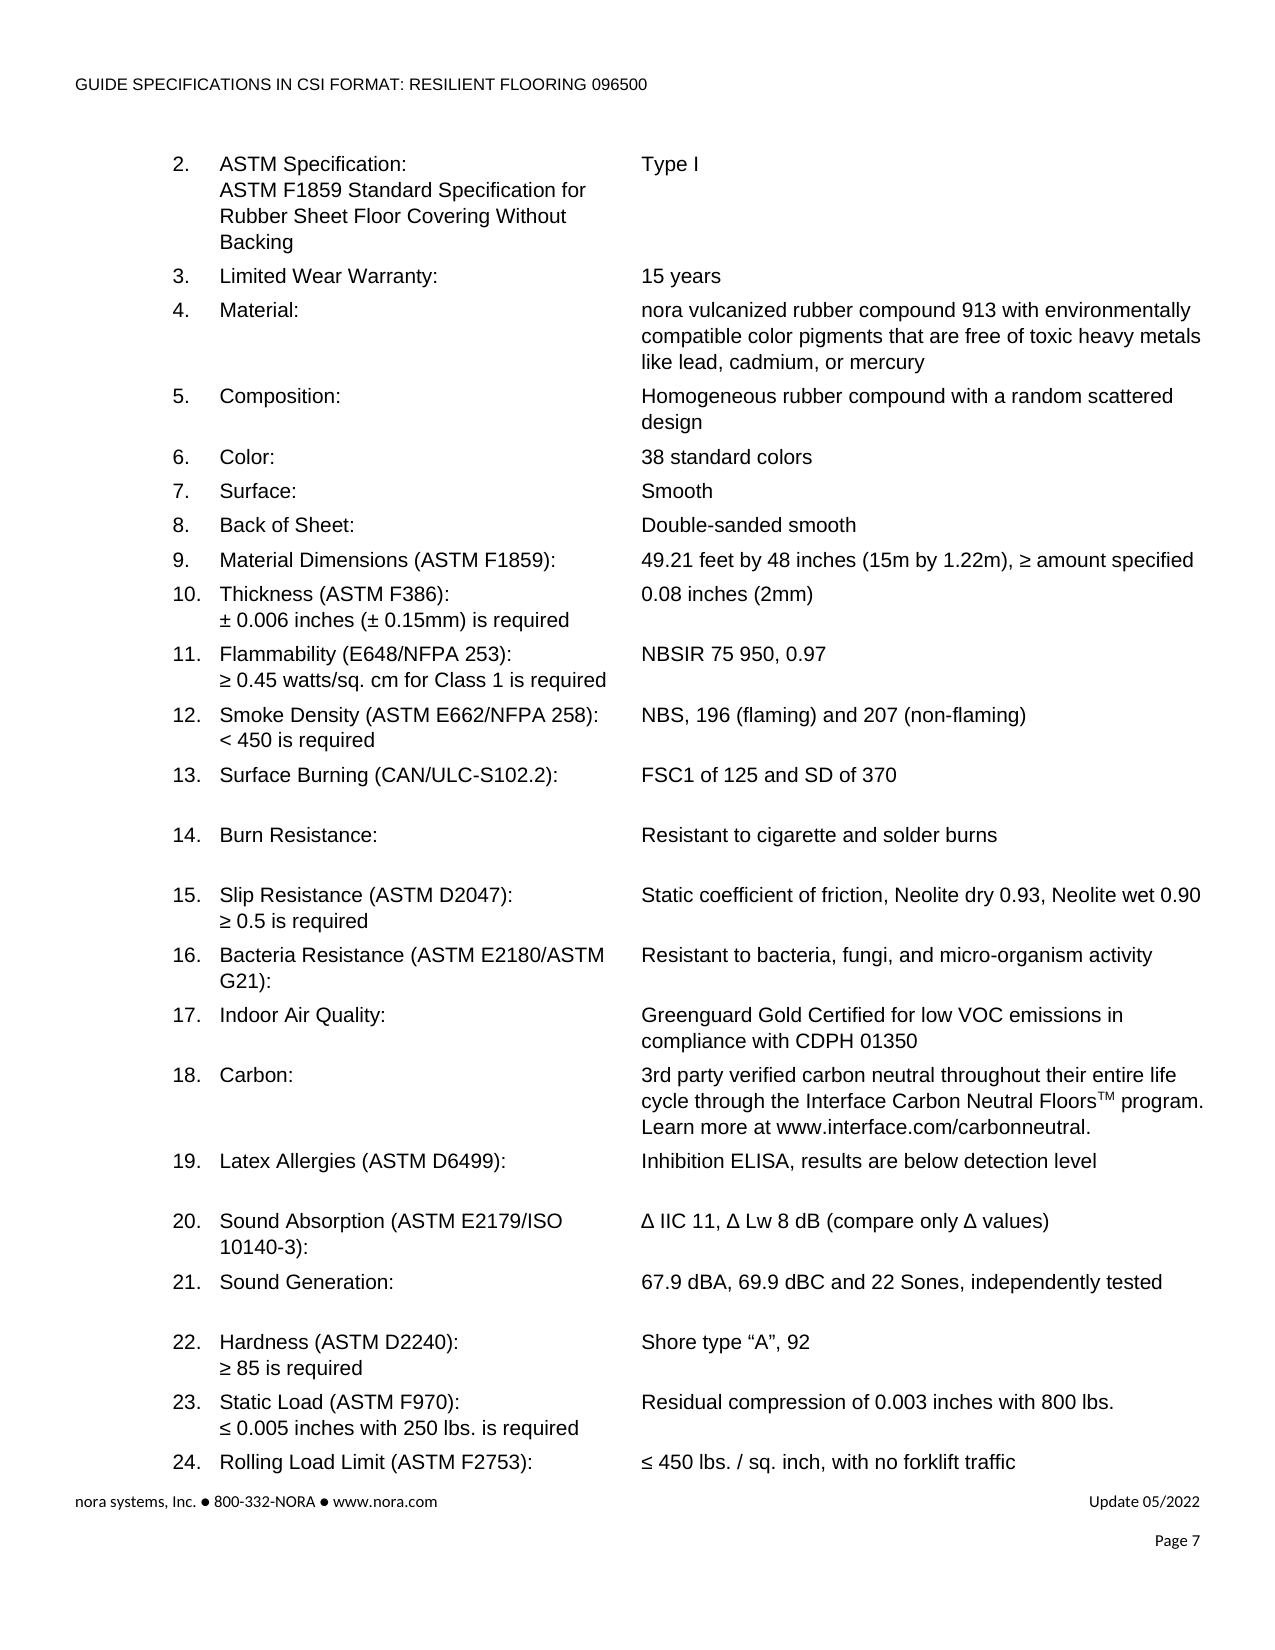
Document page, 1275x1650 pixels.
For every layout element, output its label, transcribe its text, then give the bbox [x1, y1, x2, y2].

table_cell 15 years [630, 262, 1222, 296]
table_cell [161, 546, 208, 580]
table_cell 38 standard colors [630, 443, 1222, 477]
table_cell Surface Burning (CAN/ULC-S102.2): [208, 761, 630, 821]
table_cell NBS, 196 (flaming) and 207 (non-flaming) [630, 700, 1222, 761]
table_cell Burn Resistance: [208, 821, 630, 881]
table_cell Composition: [208, 382, 630, 442]
table_cell Flammability (E648/NFPA 253): ≥ 0.45 watts/sq. cm for Class 1 is required [208, 640, 630, 700]
table_cell Static coefficient of friction, Neolite dry 0.93, Neolite wet 0.90 [630, 881, 1222, 941]
table_cell [161, 262, 208, 296]
table_cell ASTM Specification: ASTM F1859 Standard Specification for Rubber Sheet Floor Covering Without Backing [208, 150, 630, 262]
table_cell Limited Wear Warranty: [208, 262, 630, 296]
table_cell Type I [630, 150, 1222, 262]
table_cell 67.9 dBA, 69.9 dBC and 22 Sones, independently tested [630, 1268, 1222, 1327]
table_cell Greenguard Gold Certified for low VOC emissions in compliance with CDPH 01350 [630, 1001, 1222, 1061]
table_cell FSC1 of 125 and SD of 370 [630, 761, 1222, 821]
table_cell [630, 1448, 1222, 1482]
table_cell [161, 881, 208, 941]
table_cell Hardness (ASTM D2240): ≥ 85 is required [208, 1328, 630, 1388]
table_cell Static Load (ASTM F970): ≤ 0.005 inches with 250 lbs. is required [208, 1388, 630, 1448]
table_cell [161, 1328, 208, 1388]
table_cell Bacteria Resistance (ASTM E2180/ASTM G21): [208, 941, 630, 1001]
table_cell Carbon: [208, 1061, 630, 1147]
table_cell Material: [208, 296, 630, 382]
table_cell Smoke Density (ASTM E662/NFPA 258): < 450 is required [208, 700, 630, 761]
table_cell 0.08 inches (2mm) [630, 580, 1222, 640]
table_cell 3rd party verified carbon neutral throughout their entire life cycle through the Interface Carbon Neutral FloorsTM program. Learn more at www.interface.com/carbonneutral. [630, 1061, 1222, 1147]
table_cell Smooth [630, 477, 1222, 511]
table_cell Sound Generation: [208, 1268, 630, 1327]
table_cell [161, 382, 208, 442]
table_cell 49.21 feet by 48 inches (15m by 1.22m), ≥ amount specified [630, 546, 1222, 580]
table_cell [161, 640, 208, 700]
table_cell [161, 511, 208, 546]
table_cell Indoor Air Quality: [208, 1001, 630, 1061]
table_cell [161, 761, 208, 821]
table_cell Double-sanded smooth [630, 511, 1222, 546]
table_cell [161, 150, 208, 262]
table_cell [161, 580, 208, 640]
table_cell [161, 296, 208, 382]
table_cell Inhibition ELISA, results are below detection level [630, 1147, 1222, 1207]
table_cell nora vulcanized rubber compound 913 with environmentally compatible color pigments that are free of toxic heavy metals like lead, cadmium, or mercury [630, 296, 1222, 382]
table_cell Resistant to cigarette and solder burns [630, 821, 1222, 881]
table_cell ∆ IIC 11, ∆ Lw 8 dB (compare only ∆ values) [630, 1207, 1222, 1267]
table_cell [161, 1388, 208, 1448]
table_cell Homogeneous rubber compound with a random scattered design [630, 382, 1222, 442]
table_cell [161, 700, 208, 761]
table_cell NBSIR 75 950, 0.97 [630, 640, 1222, 700]
table_cell [161, 1001, 208, 1061]
table_cell Slip Resistance (ASTM D2047): ≥ 0.5 is required [208, 881, 630, 941]
table_cell Resistant to bacteria, fungi, and micro-organism activity [630, 941, 1222, 1001]
table_cell [161, 1147, 208, 1207]
table_cell Sound Absorption (ASTM E2179/ISO 10140-3): [208, 1207, 630, 1267]
table_cell [161, 941, 208, 1001]
table_cell Surface: [208, 477, 630, 511]
table_cell Material Dimensions (ASTM F1859): [208, 546, 630, 580]
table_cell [208, 1448, 630, 1482]
table_cell [161, 1207, 208, 1267]
table_cell Color: [208, 443, 630, 477]
table_cell [161, 1448, 208, 1482]
table_cell [161, 477, 208, 511]
table_cell Back of Sheet: [208, 511, 630, 546]
table_cell Residual compression of 0.003 inches with 800 lbs. [630, 1388, 1222, 1448]
table_cell Latex Allergies (ASTM D6499): [208, 1147, 630, 1207]
table_cell [161, 1268, 208, 1327]
table_cell [161, 1061, 208, 1147]
table_cell [161, 821, 208, 881]
table_cell Shore type “A”, 92 [630, 1328, 1222, 1388]
table_cell Thickness (ASTM F386): ± 0.006 inches (± 0.15mm) is required [208, 580, 630, 640]
table_cell [161, 443, 208, 477]
